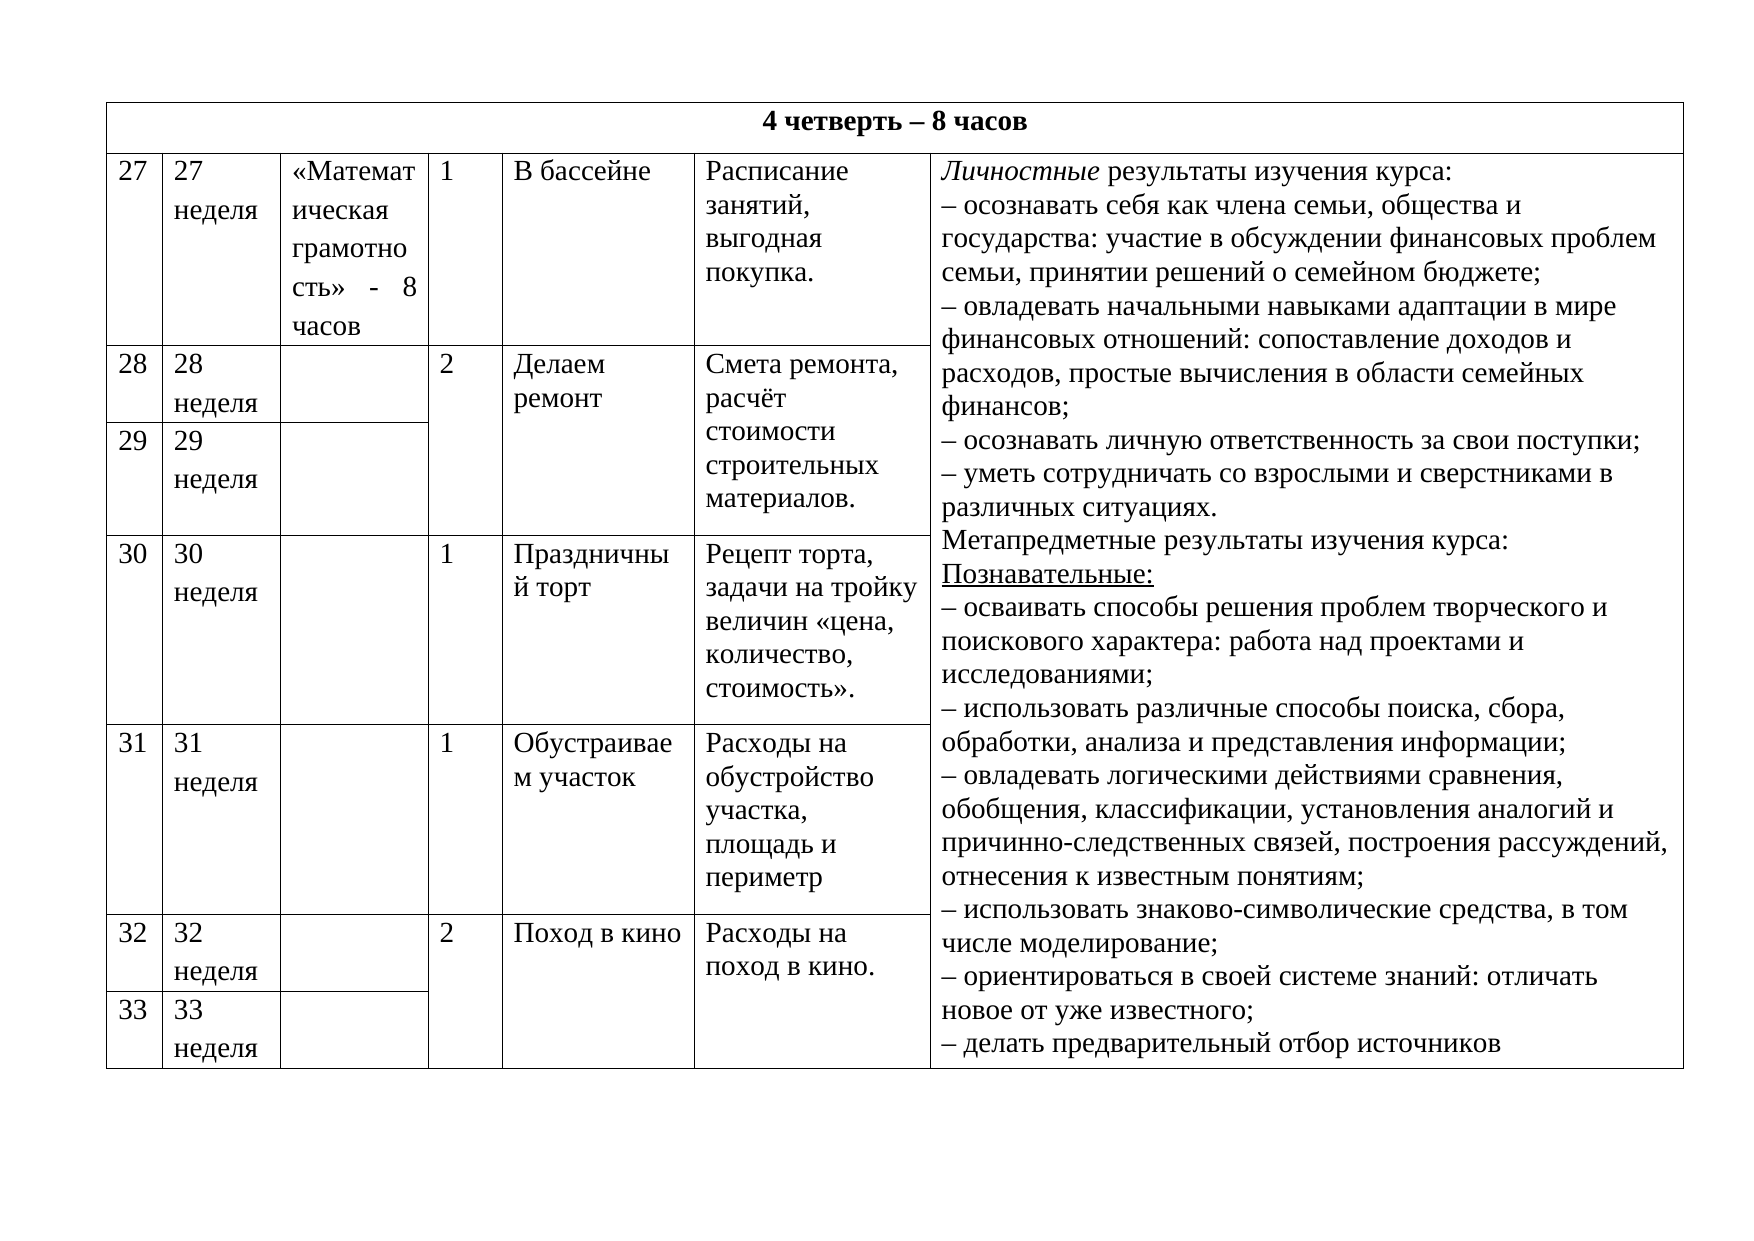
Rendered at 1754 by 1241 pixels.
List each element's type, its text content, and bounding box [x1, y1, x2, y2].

table_cell [281, 536, 428, 724]
table_cell [281, 423, 428, 535]
table_cell [281, 346, 428, 422]
table_cell 2 [429, 346, 502, 535]
table_cell Расходы на поход в кино. [695, 915, 930, 1068]
table_cell Делаем ремонт [503, 346, 694, 535]
table_cell [281, 725, 428, 914]
table_cell В бассейне [503, 154, 694, 345]
table_cell Поход в кино [503, 915, 694, 1068]
table_cell 29 неделя [163, 423, 280, 535]
table_cell 1 [429, 154, 502, 345]
table_cell «Математическая грамотность» - 8 часов [281, 154, 428, 345]
table_cell 1 [429, 725, 502, 914]
table_cell 31 [107, 725, 162, 914]
table_cell 29 [107, 423, 162, 535]
table_cell 4 четверть – 8 часов [107, 103, 1683, 152]
table_cell Смета ремонта, расчёт стоимости строительных материалов. [695, 346, 930, 535]
table_cell 28 [107, 346, 162, 422]
table_cell 33 неделя [163, 992, 280, 1068]
table_cell [281, 992, 428, 1068]
table_cell 28 неделя [163, 346, 280, 422]
table_cell Личностные результаты изучения курса: – осознавать себя как члена семьи, общества и государства: участие в обсуждении финансовых проблем семьи, принятии решений о семейном бюджете; – овладевать начальными навыками адаптации в мире финансовых отношений: сопоставление доходов и расходов, простые вычисления в области семейных финансов; – осознавать личную ответственность за свои поступки; – уметь сотрудничать со взрослыми и сверстниками в различных ситуациях. Метапредметные результаты изучения курса: Познавательные: – осваивать способы решения проблем творческого и поискового характера: работа над проектами и исследованиями; – использовать различные способы поиска, сбора, обработки, анализа и представления информации; – овладевать логическими действиями сравнения, обобщения, классификации, установления аналогий и причинно-следственных связей, построения рассуждений, отнесения к известным понятиям; – использовать знаково-символические средства, в том числе моделирование; – ориентироваться в своей системе знаний: отличать новое от уже известного; – делать предварительный отбор источников информации: ориентироваться в потоке информации; – добывать новые знания: находить ответы на вопросы, используя учебные пособия, свой жизненный опыт и информацию, полученную от окружающих; – перерабатывать полученную информацию: сравнивать и группировать объекты; – преобразовывать информацию из одной формы в другую. Регулятивные: – проявлять познавательную и творческую инициативу; – принимать и сохранять учебную цель и задачу, планировать ее реализацию, в том числе во внутреннем плане; – контролировать и оценивать свои действия, вносить соответствующие коррективы в их выполнение; – уметь отличать правильно выполненное задание от неверного; – оценивать правильность выполнения действий: самооценка и взаимооценка, знакомство с критериями оценивания. Коммуникативные: – адекватно передавать информацию, выражать свои мысли в соответствии с поставленными задачами и отображать предметное содержание и условия деятельности в речи; – слушать и понимать речь других; – совместно договариваться о правилах работы в группе; – доносить свою позицию до других: оформлять свою мысль в устной и письменной речи (на уровне одного предложения или небольшого текста); – учиться выполнять различные роли в группе (лидера, исполнителя, критика). Предметные результаты изучения блока «Математическая грамотность»: – способность формулировать, применять и интерпретировать математику в разнообразных контекстах; – способность проводить математические рассуждения; – способность использовать математические понятия, факты, чтобы описать, объяснить и предсказывать явления; – способность понимать роль математики в мире, высказывать обоснованные суждения и принимать решения, которые необходимы конструктивному, активному и размышляющему человеку. [931, 154, 1683, 1068]
table_cell Расходы на обустройство участка, площадь и периметр [695, 725, 930, 914]
table_cell Обустраиваем участок [503, 725, 694, 914]
table_cell 27 [107, 154, 162, 345]
table_cell 30 неделя [163, 536, 280, 724]
table_cell Праздничный торт [503, 536, 694, 724]
table_cell 32 неделя [163, 915, 280, 991]
table_cell 33 [107, 992, 162, 1068]
table_cell [281, 915, 428, 991]
table_cell 31 неделя [163, 725, 280, 914]
table_cell 30 [107, 536, 162, 724]
table_cell Расписание занятий, выгодная покупка. [695, 154, 930, 345]
table_cell 27 неделя [163, 154, 280, 345]
table_cell 32 [107, 915, 162, 991]
table_cell Рецепт торта, задачи на тройку величин «цена, количество, стоимость». [695, 536, 930, 724]
table_cell 1 [429, 536, 502, 724]
table_cell 2 [429, 915, 502, 1068]
